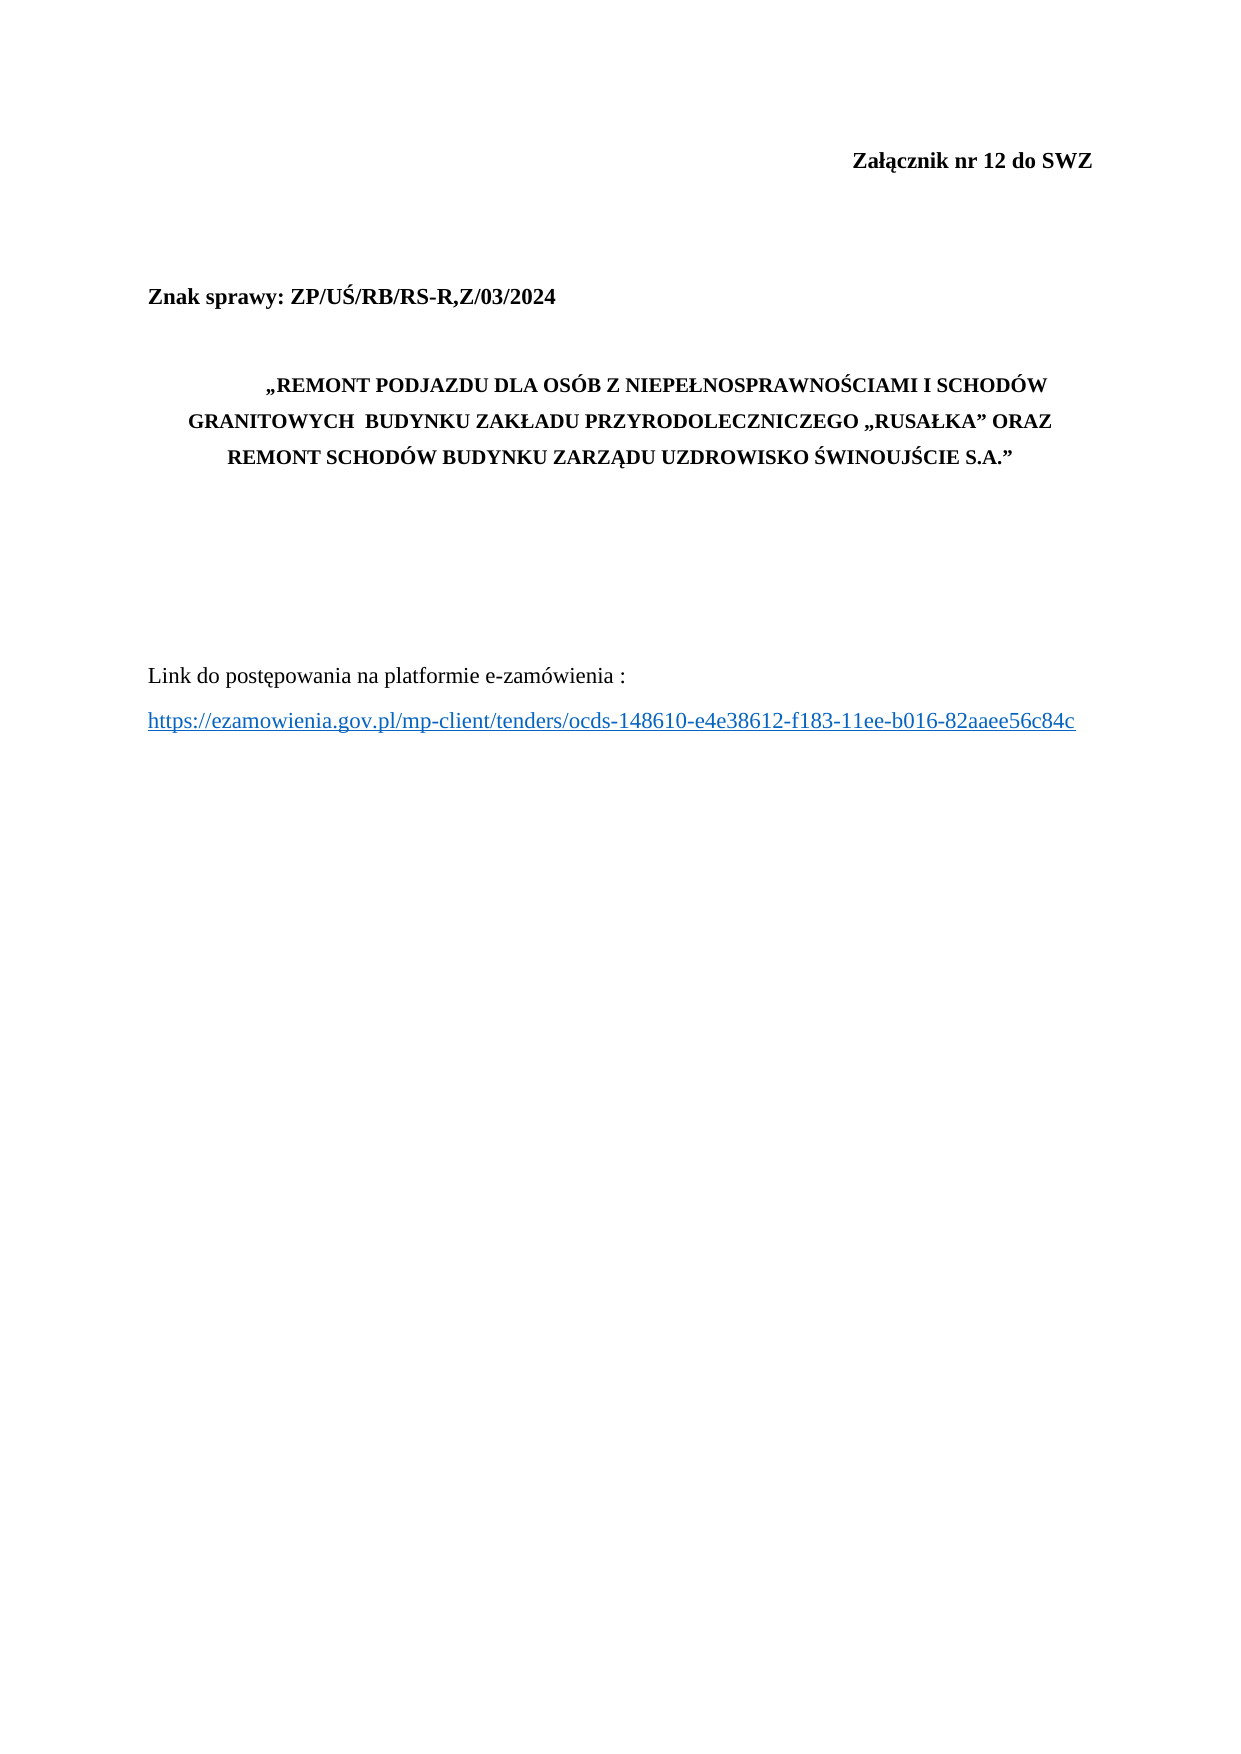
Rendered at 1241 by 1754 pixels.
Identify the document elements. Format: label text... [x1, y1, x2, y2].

text Załącznik nr 12 do SWZ [148, 148, 1093, 174]
text „REMONT PODJAZDU DLA OSÓB Z NIEPEŁNOSPRAWNOŚCIAMI I SCHODÓW GRANITOWYCH BUDYNKU ZAKŁADU PRZYRODOLECZNICZEGO „RUSAŁKA” ORAZ REMONT SCHODÓW BUDYNKU ZARZĄDU UZDROWISKO ŚWINOUJŚCIE S.A.” [148, 373, 1093, 469]
text Znak sprawy: ZP/UŚ/RB/RS-R,Z/03/2024 [148, 283, 1093, 309]
text Link do postępowania na platformie e-zamówienia : [148, 662, 1093, 688]
text https://ezamowienia.gov.pl/mp-client/tenders/ocds-148610-e4e38612-f183-11ee-b016-82aaee56c84c [148, 707, 1093, 733]
